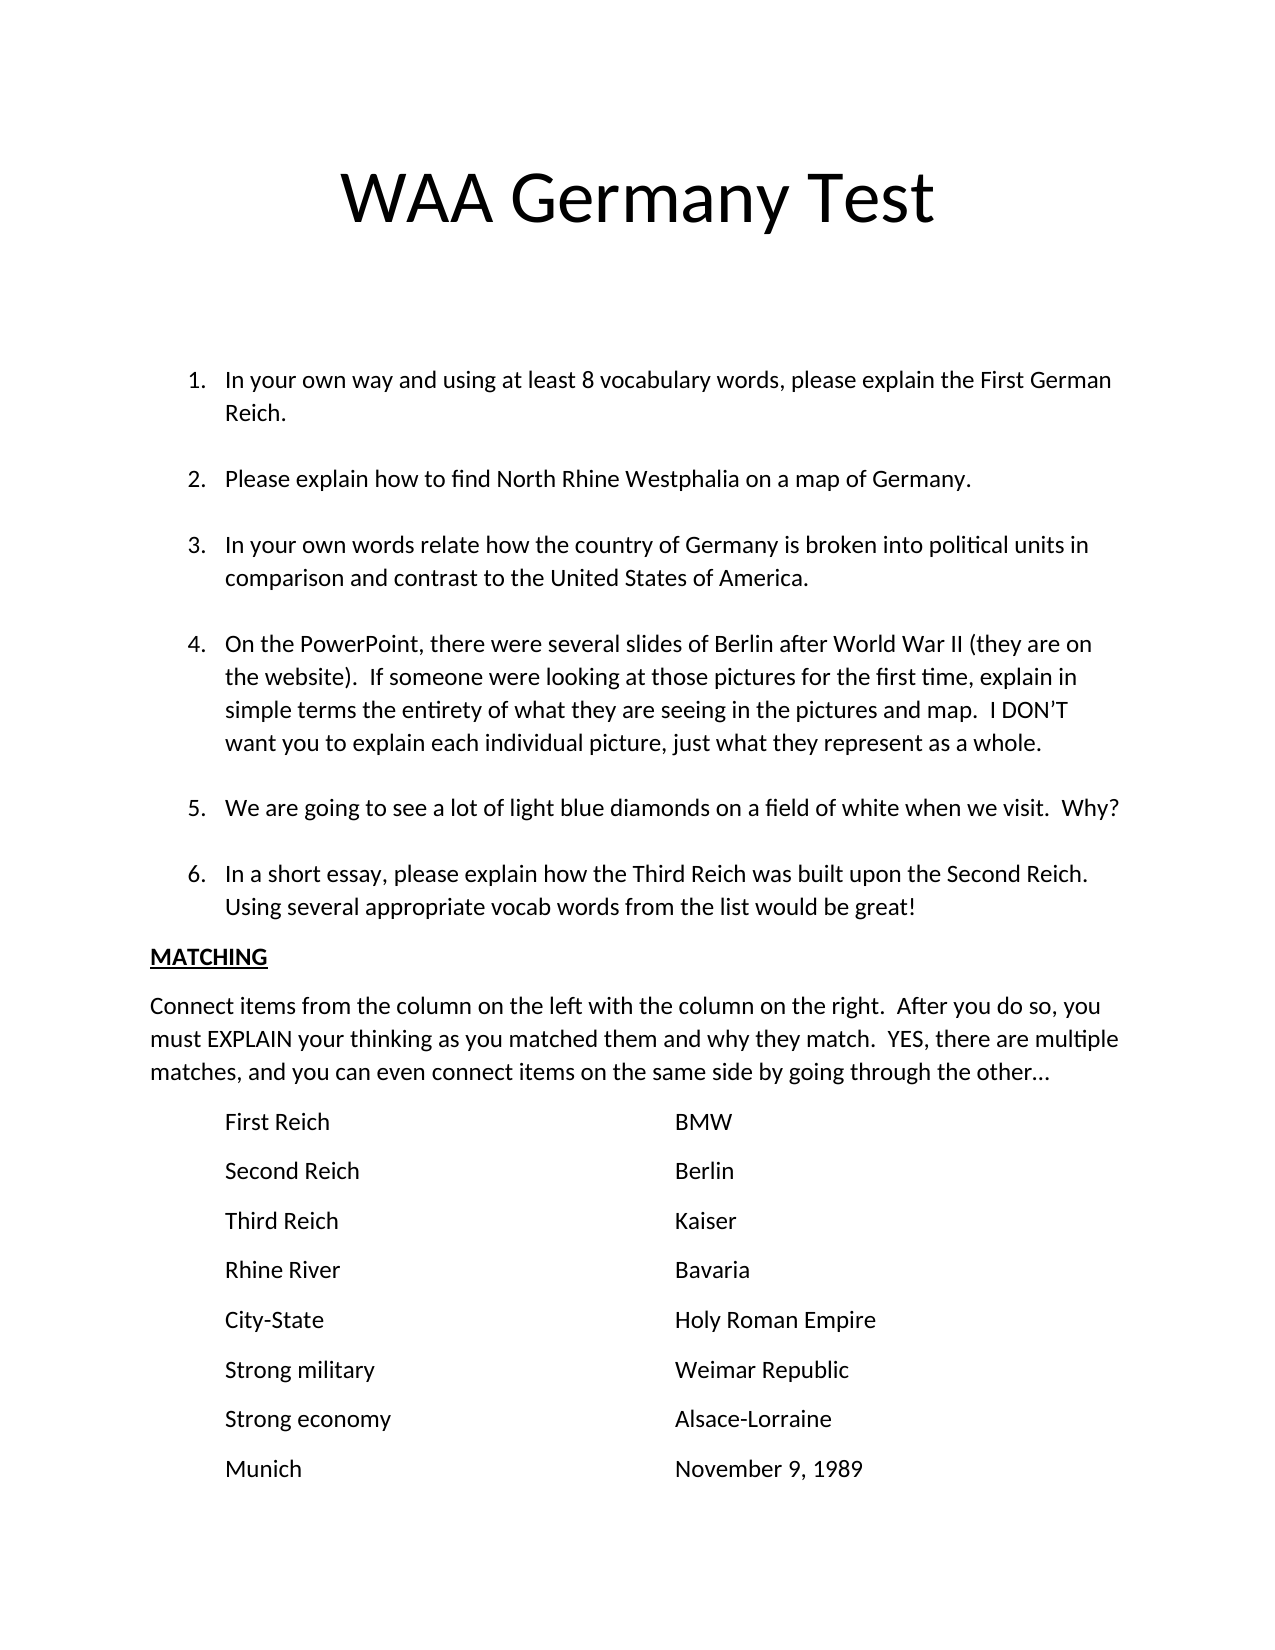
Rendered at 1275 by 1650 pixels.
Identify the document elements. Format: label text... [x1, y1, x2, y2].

text City-State Holy Roman Empire [150, 1304, 1125, 1335]
text First Reich BMW [150, 1106, 1125, 1136]
text Rhine River Bavaria [150, 1255, 1125, 1285]
list We are going to see a lot of light blue diamonds on a field of white when we visit. Why? [187, 793, 1125, 823]
list On the PowerPoint, there were several slides of Berlin after World War II (they are on the website). If someone were looking at those pictures for the first time, explain in simple terms the entirety of what they are seeing in the pictures and map. I DON’T want you to explain each individual picture, just what they represent as a whole. [187, 628, 1125, 757]
text Munich November 9, 1989 [150, 1453, 1125, 1483]
list In your own words relate how the country of Germany is broken into political units in comparison and contrast to the United States of America. [187, 529, 1125, 593]
text Second Reich Berlin [150, 1156, 1125, 1186]
list Please explain how to find North Rhine Westphalia on a map of Germany. [187, 463, 1125, 494]
text Strong military Weimar Republic [150, 1354, 1125, 1384]
list In your own way and using at least 8 vocabulary words, please explain the First German Reich. [187, 365, 1125, 428]
text Connect items from the column on the left with the column on the right. After you do so, you must EXPLAIN your thinking as you matched them and why they match. YES, there are multiple matches, and you can even connect items on the same side by going through the other… [150, 991, 1125, 1087]
list In a short essay, please explain how the Third Reich was built upon the Second Reich. Using several appropriate vocab words from the list would be great! [187, 858, 1125, 922]
text Strong economy Alsace-Lorraine [150, 1403, 1125, 1434]
text WAA Germany Test [150, 150, 1125, 242]
text MATCHING [150, 941, 1125, 971]
text Third Reich Kaiser [150, 1205, 1125, 1236]
